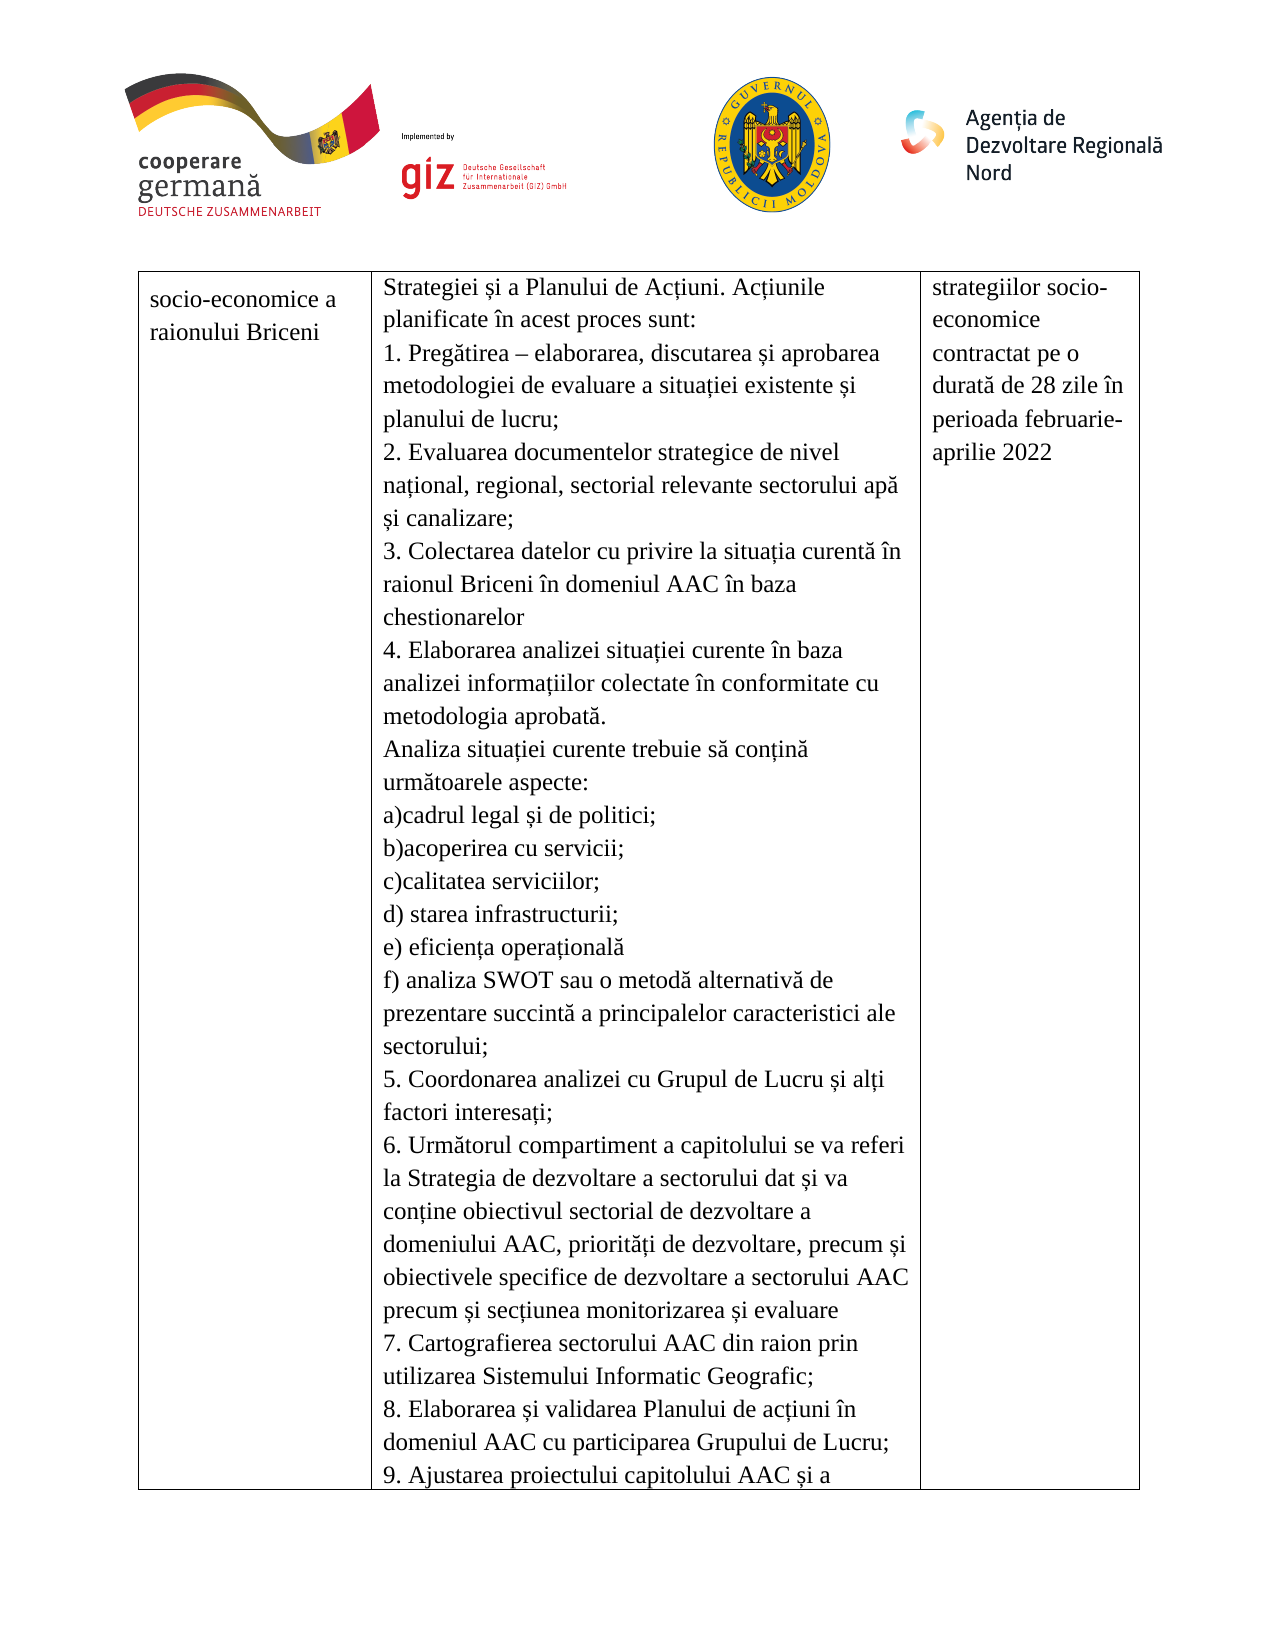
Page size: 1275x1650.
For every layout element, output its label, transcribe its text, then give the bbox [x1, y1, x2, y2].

table_cell Servicii de actualizare a capitolului sectorului de aprovizionare cu apă și canalizare din cadrul strategiei socio-economice a raionului Briceni [139, 272, 371, 1489]
picture [124, 55, 1164, 234]
